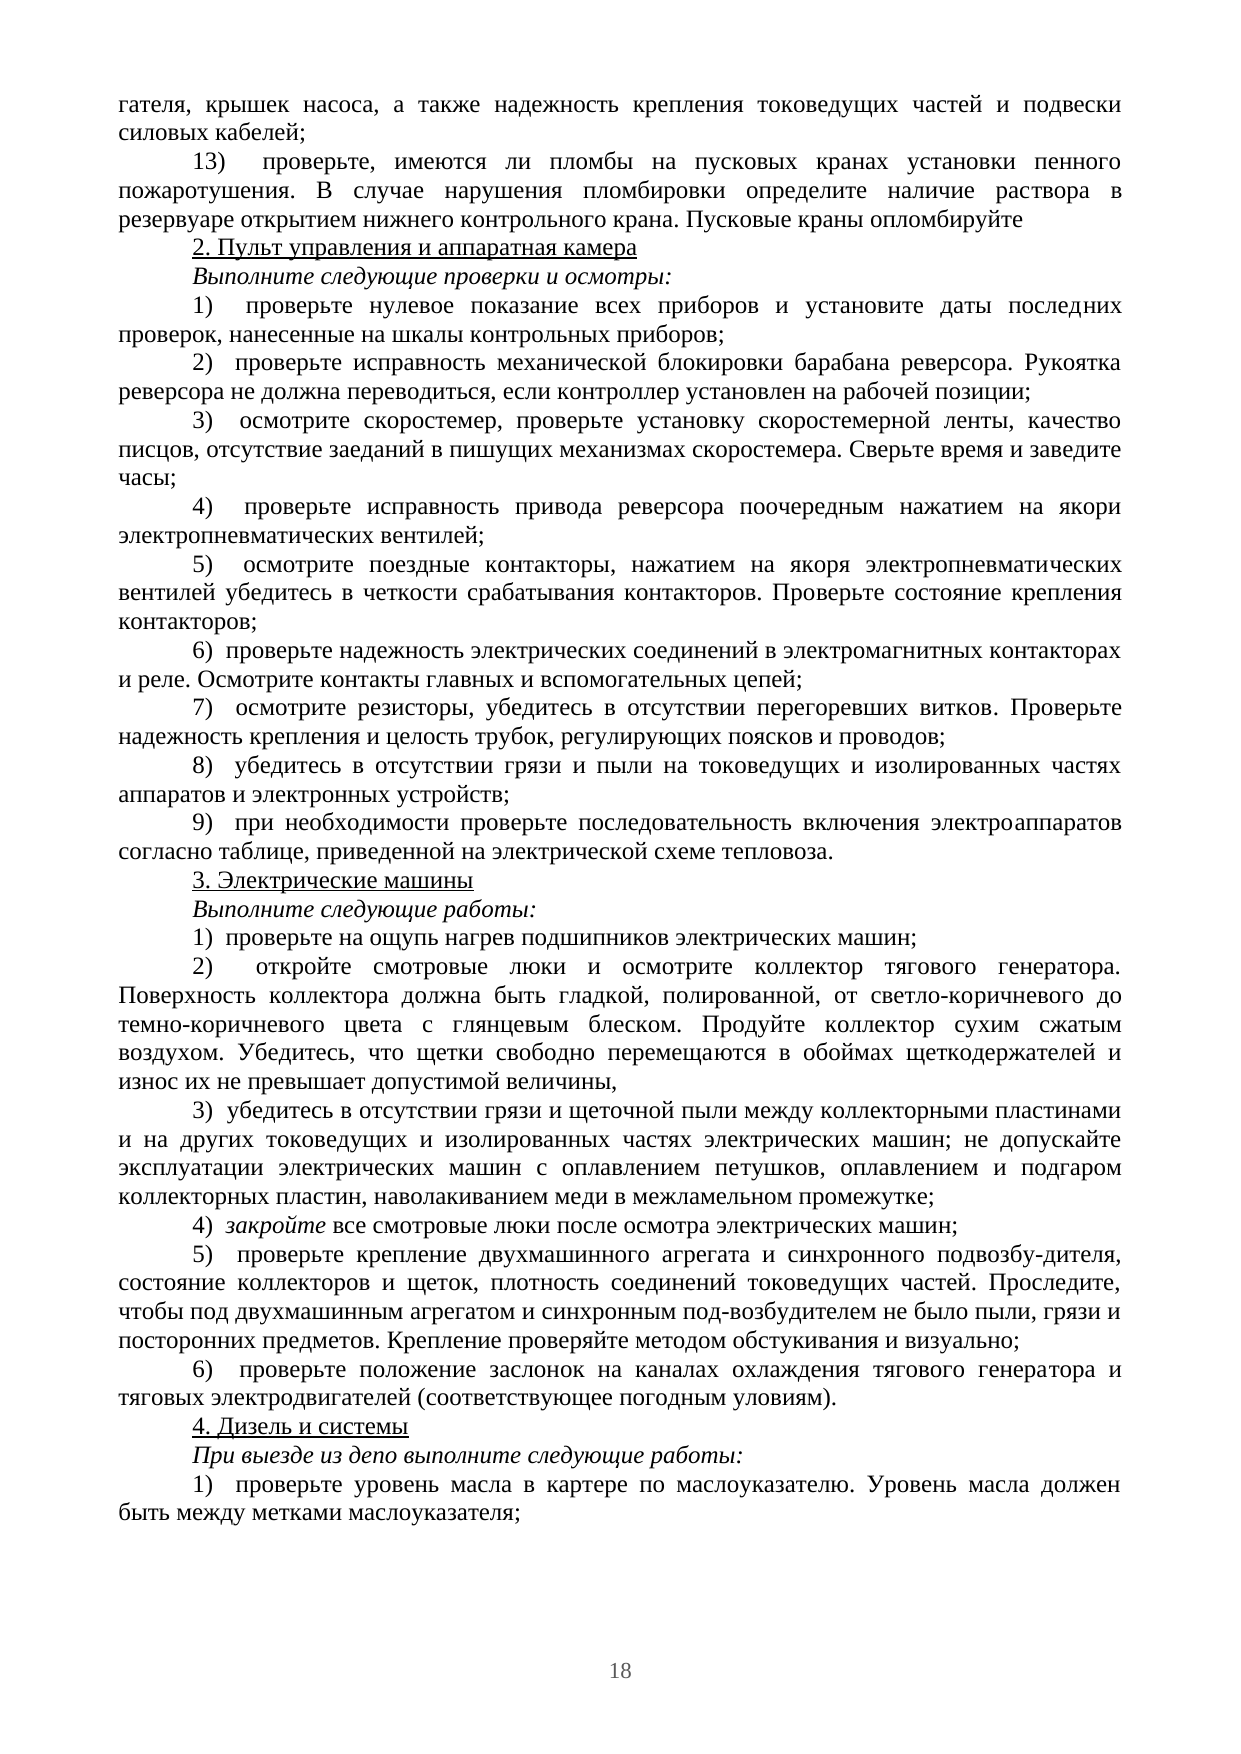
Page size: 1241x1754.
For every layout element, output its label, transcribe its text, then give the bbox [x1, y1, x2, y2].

text 4) проверьте исправность привода реверсора поочередным нажатием на якори электропневматических вентилей; [118, 491, 1122, 549]
text 9) при необходимости проверьте последовательность включения электроаппаратов согласно таблице, приведенной на электрической схеме тепловоза. [118, 807, 1122, 865]
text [118, 89, 1122, 146]
text 6) проверьте надежность электрических соединений в электромагнитных контакторах и реле. Осмотрите контакты главных и вспомогательных цепей; [118, 635, 1122, 692]
text 3) осмотрите скоростемер, проверьте установку скоростемерной ленты, качество писцов, отсутствие заеданий в пишущих механизмах скоростемера. Сверьте время и заведите часы; [118, 405, 1122, 491]
text 5) проверьте крепление двухмашинного агрегата и синхронного подвозбу-дителя, состояние коллекторов и щеток, плотность соединений токоведущих частей. Проследите, чтобы под двухмашинным агрегатом и синхронным под-возбудителем не было пыли, грязи и посторонних предметов. Крепление проверяйте методом обстукивания и визуально; [118, 1239, 1122, 1354]
text 5) осмотрите поездные контакторы, нажатием на якоря электропневматических вентилей убедитесь в четкости срабатывания контакторов. Проверьте состояние крепления контакторов; [118, 549, 1122, 635]
text Выполните следующие проверки и осмотры: [118, 261, 1122, 290]
text 13) проверьте, имеются ли пломбы на пусковых кранах установки пенного пожаротушения. В случае нарушения пломбировки определите наличие раствора в резервуаре открытием нижнего контрольного крана. Пусковые краны опломбируйте [118, 146, 1122, 232]
text 3. Электрические машины [118, 865, 1122, 894]
text 4) закройте все смотровые люки после осмотра электрических машин; [118, 1210, 1122, 1239]
text 3) убедитесь в отсутствии грязи и щеточной пыли между коллекторными пластинами и на других токоведущих и изолированных частях электрических машин; не допускайте эксплуатации электрических машин с оплавлением петушков, оплавлением и подгаром коллекторных пластин, наволакиванием меди в межламельном промежутке; [118, 1095, 1122, 1210]
text При выезде из депо выполните следующие работы: [118, 1440, 1122, 1469]
text 6) проверьте положение заслонок на каналах охлаждения тягового генератора и тяговых электродвигателей (соответствующее погодным уловиям). [118, 1354, 1122, 1411]
text 7) осмотрите резисторы, убедитесь в отсутствии перегоревших витков. Проверьте надежность крепления и целость трубок, регулирующих поясков и проводов; [118, 692, 1122, 750]
text 2. Пульт управления и аппаратная камера [118, 232, 1122, 261]
text 2) откройте смотровые люки и осмотрите коллектор тягового генератора. Поверхность коллектора должна быть гладкой, полированной, от светло-коричневого до темно-коричневого цвета с глянцевым блеском. Продуйте коллектор сухим сжатым воздухом. Убедитесь, что щетки свободно перемещаются в обоймах щеткодержателей и износ их не превышает допустимой величины, [118, 951, 1122, 1095]
text 8) убедитесь в отсутствии грязи и пыли на токоведущих и изолированных частях аппаратов и электронных устройств; [118, 750, 1122, 807]
text 4. Дизель и системы [118, 1411, 1122, 1440]
text 2) проверьте исправность механической блокировки барабана реверсора. Рукоятка реверсора не должна переводиться, если контроллер установлен на рабочей позиции; [118, 347, 1122, 405]
text Выполните следующие работы: [118, 894, 1122, 922]
text 1) проверьте на ощупь нагрев подшипников электрических машин; [118, 922, 1122, 951]
text 1) проверьте уровень масла в картере по маслоуказателю. Уровень масла должен быть между метками маслоуказателя; [118, 1469, 1122, 1526]
text 1) проверьте нулевое показание всех приборов и установите даты последних проверок, нанесенные на шкалы контрольных приборов; [118, 290, 1122, 347]
